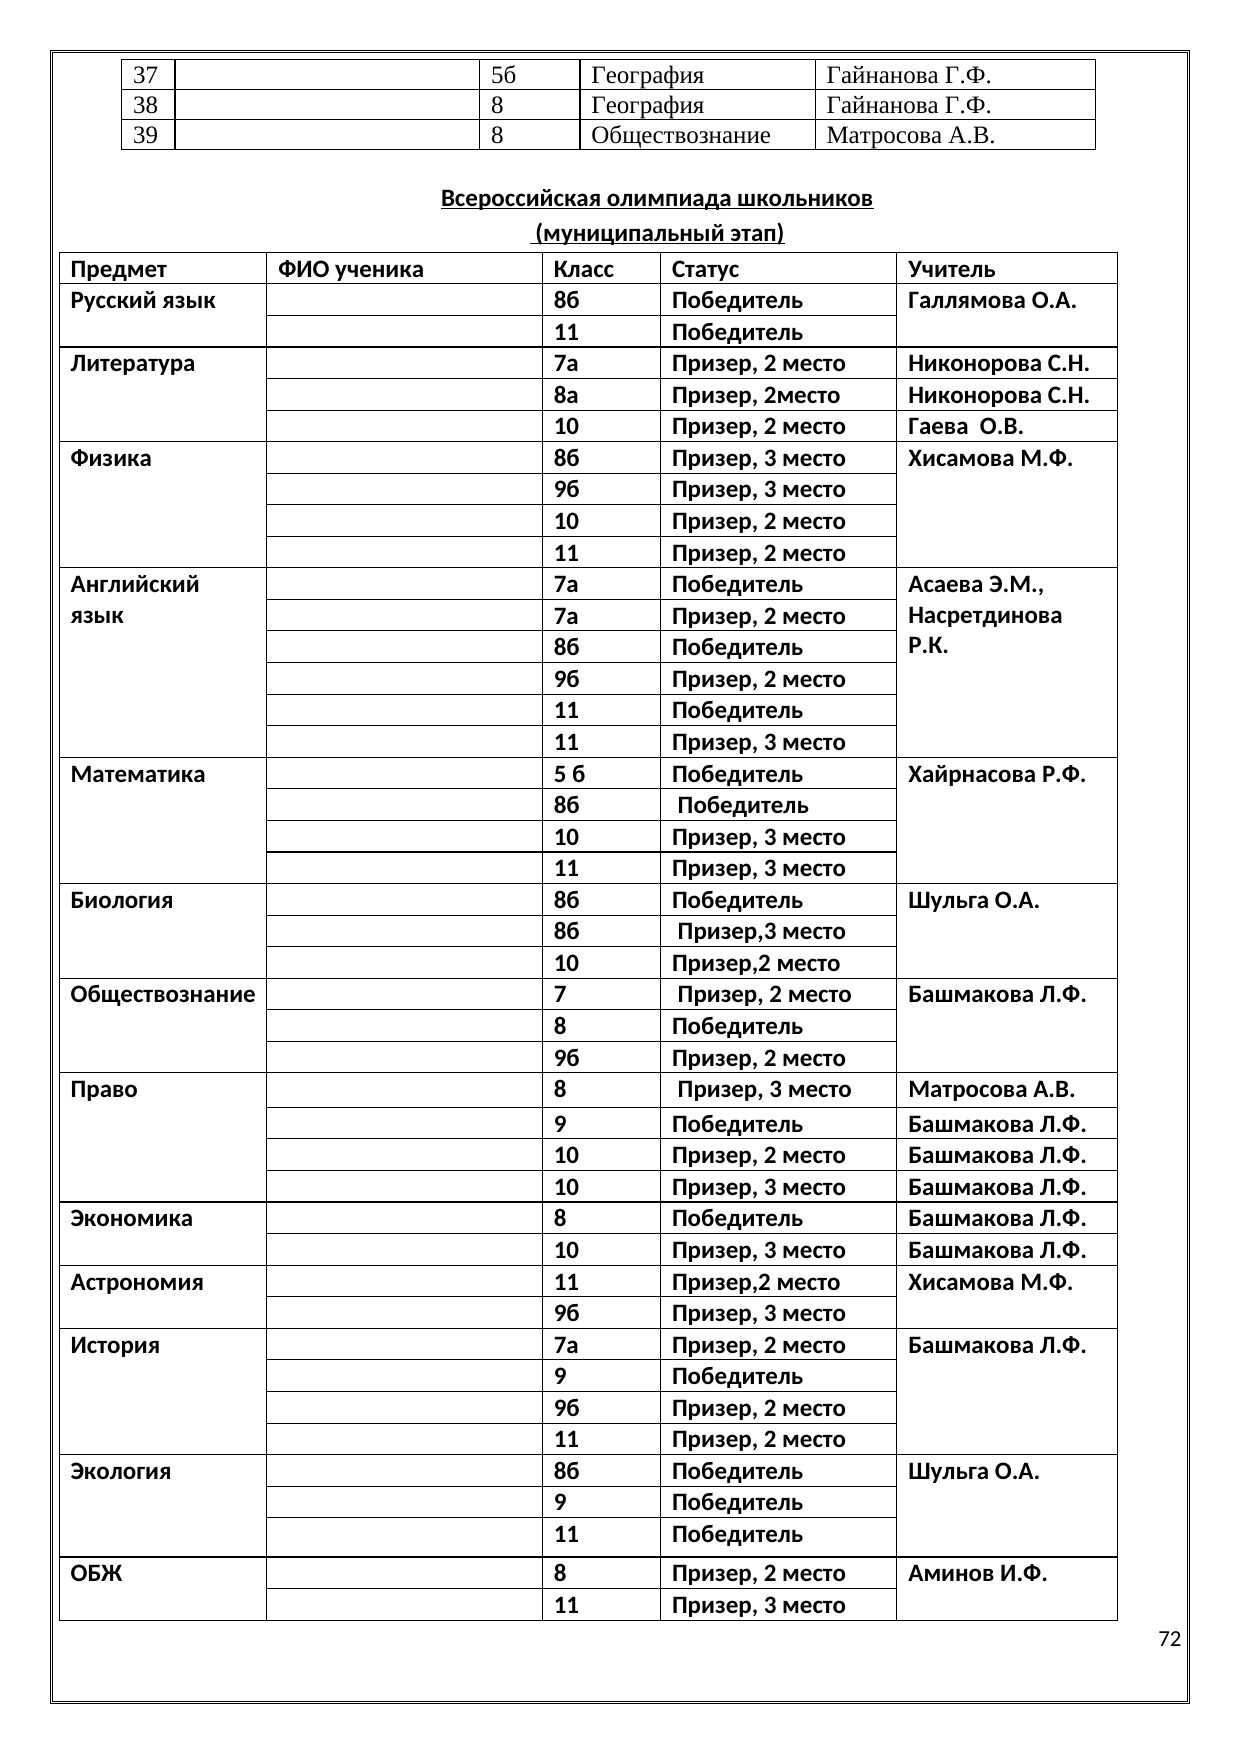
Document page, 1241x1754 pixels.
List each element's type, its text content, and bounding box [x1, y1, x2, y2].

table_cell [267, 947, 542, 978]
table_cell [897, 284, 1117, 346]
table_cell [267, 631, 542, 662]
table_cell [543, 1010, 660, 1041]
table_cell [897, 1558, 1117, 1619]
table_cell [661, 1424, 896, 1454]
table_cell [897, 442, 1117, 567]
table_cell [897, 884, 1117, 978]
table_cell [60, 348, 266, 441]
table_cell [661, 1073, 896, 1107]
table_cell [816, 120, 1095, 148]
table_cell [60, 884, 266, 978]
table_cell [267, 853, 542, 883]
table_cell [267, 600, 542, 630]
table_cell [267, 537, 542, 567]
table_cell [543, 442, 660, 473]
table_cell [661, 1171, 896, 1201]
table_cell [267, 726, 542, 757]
text Всероссийская олимпиада школьников [133, 182, 1181, 212]
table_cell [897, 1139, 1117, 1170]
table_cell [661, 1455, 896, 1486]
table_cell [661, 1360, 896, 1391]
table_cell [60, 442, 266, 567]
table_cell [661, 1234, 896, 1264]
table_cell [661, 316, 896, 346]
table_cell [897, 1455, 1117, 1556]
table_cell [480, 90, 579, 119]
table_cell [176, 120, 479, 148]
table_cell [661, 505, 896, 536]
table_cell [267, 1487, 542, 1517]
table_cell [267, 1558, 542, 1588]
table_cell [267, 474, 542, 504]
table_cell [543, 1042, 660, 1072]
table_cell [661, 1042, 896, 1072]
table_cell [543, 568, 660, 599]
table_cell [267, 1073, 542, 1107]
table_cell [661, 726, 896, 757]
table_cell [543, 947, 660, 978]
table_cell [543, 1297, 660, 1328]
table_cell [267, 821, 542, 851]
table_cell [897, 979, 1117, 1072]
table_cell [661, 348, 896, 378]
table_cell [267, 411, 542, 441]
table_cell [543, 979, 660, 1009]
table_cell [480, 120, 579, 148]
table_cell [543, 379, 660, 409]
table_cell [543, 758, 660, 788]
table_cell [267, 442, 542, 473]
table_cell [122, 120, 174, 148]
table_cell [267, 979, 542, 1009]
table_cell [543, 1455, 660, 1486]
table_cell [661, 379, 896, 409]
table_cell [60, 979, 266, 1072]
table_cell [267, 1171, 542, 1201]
text (муниципальный этап) [133, 217, 1181, 247]
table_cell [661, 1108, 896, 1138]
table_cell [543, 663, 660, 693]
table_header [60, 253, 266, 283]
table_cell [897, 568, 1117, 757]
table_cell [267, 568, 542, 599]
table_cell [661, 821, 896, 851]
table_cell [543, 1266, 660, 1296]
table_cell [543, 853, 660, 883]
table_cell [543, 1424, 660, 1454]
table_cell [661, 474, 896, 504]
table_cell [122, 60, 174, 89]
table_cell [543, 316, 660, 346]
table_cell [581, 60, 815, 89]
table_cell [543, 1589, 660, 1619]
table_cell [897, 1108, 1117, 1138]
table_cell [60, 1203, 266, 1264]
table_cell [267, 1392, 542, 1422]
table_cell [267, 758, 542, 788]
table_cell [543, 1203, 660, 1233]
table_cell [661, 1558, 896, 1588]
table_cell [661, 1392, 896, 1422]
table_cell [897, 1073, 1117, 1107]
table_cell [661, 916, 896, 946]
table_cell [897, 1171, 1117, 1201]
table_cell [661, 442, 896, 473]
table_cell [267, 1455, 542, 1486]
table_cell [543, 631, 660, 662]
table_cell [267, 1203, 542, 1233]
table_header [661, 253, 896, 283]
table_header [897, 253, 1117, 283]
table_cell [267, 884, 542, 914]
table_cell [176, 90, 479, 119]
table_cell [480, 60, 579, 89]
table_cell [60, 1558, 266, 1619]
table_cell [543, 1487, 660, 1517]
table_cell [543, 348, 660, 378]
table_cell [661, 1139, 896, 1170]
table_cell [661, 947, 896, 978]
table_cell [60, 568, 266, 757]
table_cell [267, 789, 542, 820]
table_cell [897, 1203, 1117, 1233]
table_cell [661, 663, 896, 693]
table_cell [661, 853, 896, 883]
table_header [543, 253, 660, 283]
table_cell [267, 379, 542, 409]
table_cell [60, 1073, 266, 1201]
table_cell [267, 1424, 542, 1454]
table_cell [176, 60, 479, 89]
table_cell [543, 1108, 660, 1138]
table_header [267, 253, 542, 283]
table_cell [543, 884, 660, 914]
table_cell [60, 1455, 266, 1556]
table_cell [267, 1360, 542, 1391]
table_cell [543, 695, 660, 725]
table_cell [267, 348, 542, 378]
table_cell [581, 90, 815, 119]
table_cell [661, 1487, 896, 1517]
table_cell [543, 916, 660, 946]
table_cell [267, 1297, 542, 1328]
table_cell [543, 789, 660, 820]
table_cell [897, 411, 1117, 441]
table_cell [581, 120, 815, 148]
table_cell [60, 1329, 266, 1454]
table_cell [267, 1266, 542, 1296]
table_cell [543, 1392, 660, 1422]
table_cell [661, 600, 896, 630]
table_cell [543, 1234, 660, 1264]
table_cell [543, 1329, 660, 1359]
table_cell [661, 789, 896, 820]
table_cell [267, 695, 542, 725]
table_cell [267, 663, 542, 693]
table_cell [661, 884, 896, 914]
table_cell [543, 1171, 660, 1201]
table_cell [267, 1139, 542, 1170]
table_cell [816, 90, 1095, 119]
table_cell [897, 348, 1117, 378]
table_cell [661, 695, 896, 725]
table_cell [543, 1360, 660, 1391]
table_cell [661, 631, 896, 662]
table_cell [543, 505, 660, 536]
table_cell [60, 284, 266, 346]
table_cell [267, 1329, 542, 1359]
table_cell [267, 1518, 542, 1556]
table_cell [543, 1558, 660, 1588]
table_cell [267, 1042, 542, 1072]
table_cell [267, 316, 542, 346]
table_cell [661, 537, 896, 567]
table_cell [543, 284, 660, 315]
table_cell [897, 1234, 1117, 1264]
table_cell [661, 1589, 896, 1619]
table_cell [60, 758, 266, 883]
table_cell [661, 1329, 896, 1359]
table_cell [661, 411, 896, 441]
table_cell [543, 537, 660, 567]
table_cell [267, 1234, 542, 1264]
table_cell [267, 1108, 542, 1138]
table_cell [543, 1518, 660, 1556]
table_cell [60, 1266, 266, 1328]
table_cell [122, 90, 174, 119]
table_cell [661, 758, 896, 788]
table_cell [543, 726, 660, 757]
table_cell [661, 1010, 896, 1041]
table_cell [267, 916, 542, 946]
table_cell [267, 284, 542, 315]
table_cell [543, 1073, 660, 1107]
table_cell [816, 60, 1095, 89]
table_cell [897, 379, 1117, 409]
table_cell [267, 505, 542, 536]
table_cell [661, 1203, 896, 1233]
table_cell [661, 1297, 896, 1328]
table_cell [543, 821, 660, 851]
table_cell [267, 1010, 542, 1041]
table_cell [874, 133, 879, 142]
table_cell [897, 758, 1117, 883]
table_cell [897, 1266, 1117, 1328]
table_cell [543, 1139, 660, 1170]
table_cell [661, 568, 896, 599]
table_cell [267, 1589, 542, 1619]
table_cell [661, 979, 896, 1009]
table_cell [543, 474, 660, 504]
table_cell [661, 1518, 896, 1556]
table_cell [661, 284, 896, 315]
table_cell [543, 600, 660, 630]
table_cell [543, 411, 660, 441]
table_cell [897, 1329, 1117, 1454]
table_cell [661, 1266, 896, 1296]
